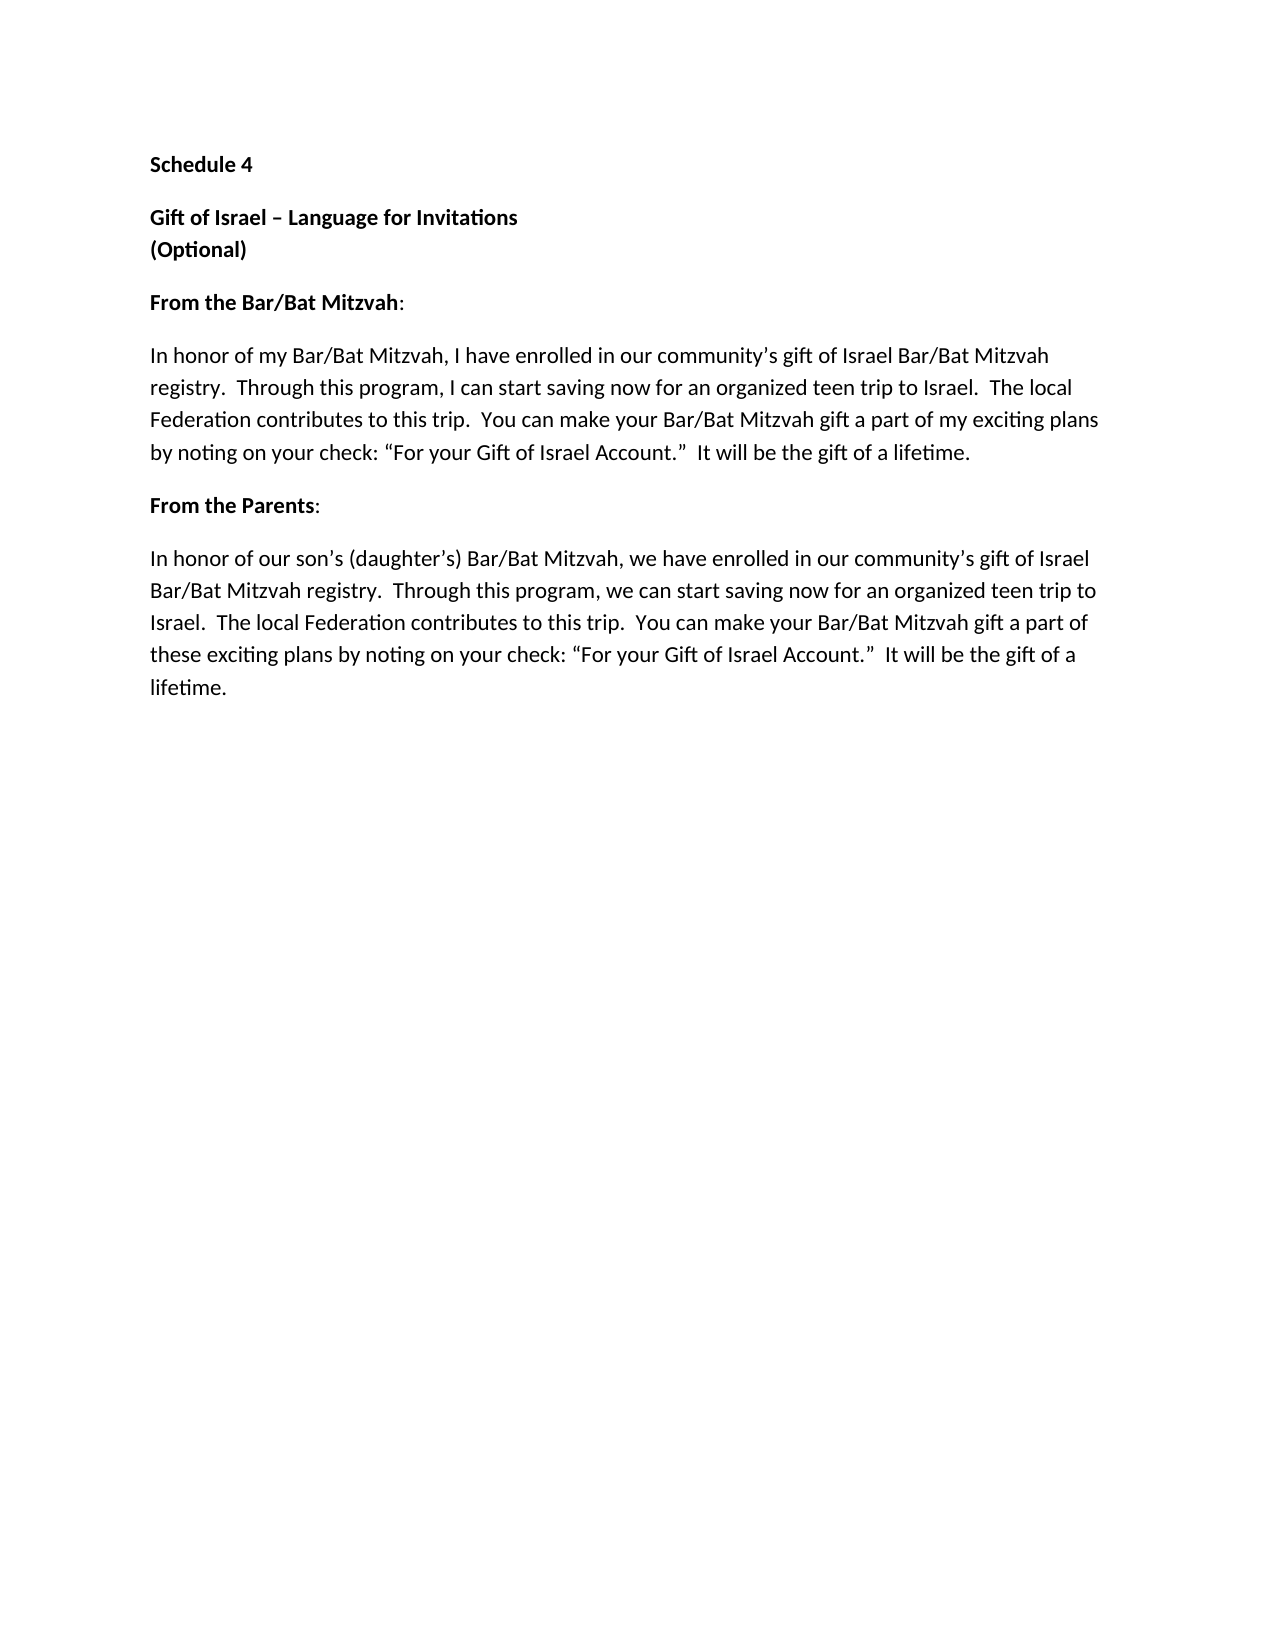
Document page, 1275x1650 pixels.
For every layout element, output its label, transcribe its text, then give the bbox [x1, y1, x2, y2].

text In honor of my Bar/Bat Mitzvah, I have enrolled in our community’s gift of Israel Bar/Bat Mitzvah registry. Through this program, I can start saving now for an organized teen trip to . The local Federation contributes to this trip. You can make your Bar/Bat Mitzvah gift a part of my exciting plans by noting on your check: “For your Gift of Israel Account.” It will be the gift of a lifetime. [150, 341, 1125, 466]
text From the Parents: [150, 491, 1125, 519]
text Schedule 4 [150, 150, 1125, 178]
text In honor of our son’s (daughter’s) Bar/Bat Mitzvah, we have enrolled in our community’s gift of Israel Bar/Bat Mitzvah registry. Through this program, we can start saving now for an organized teen trip to . The local Federation contributes to this trip. You can make your Bar/Bat Mitzvah gift a part of these exciting plans by noting on your check: “For your Gift of Israel Account.” It will be the gift of a lifetime. [150, 544, 1125, 701]
text From the Bar/Bat Mitzvah: [150, 288, 1125, 316]
text Gift of Israel – Language for Invitations (Optional) [150, 203, 1125, 263]
